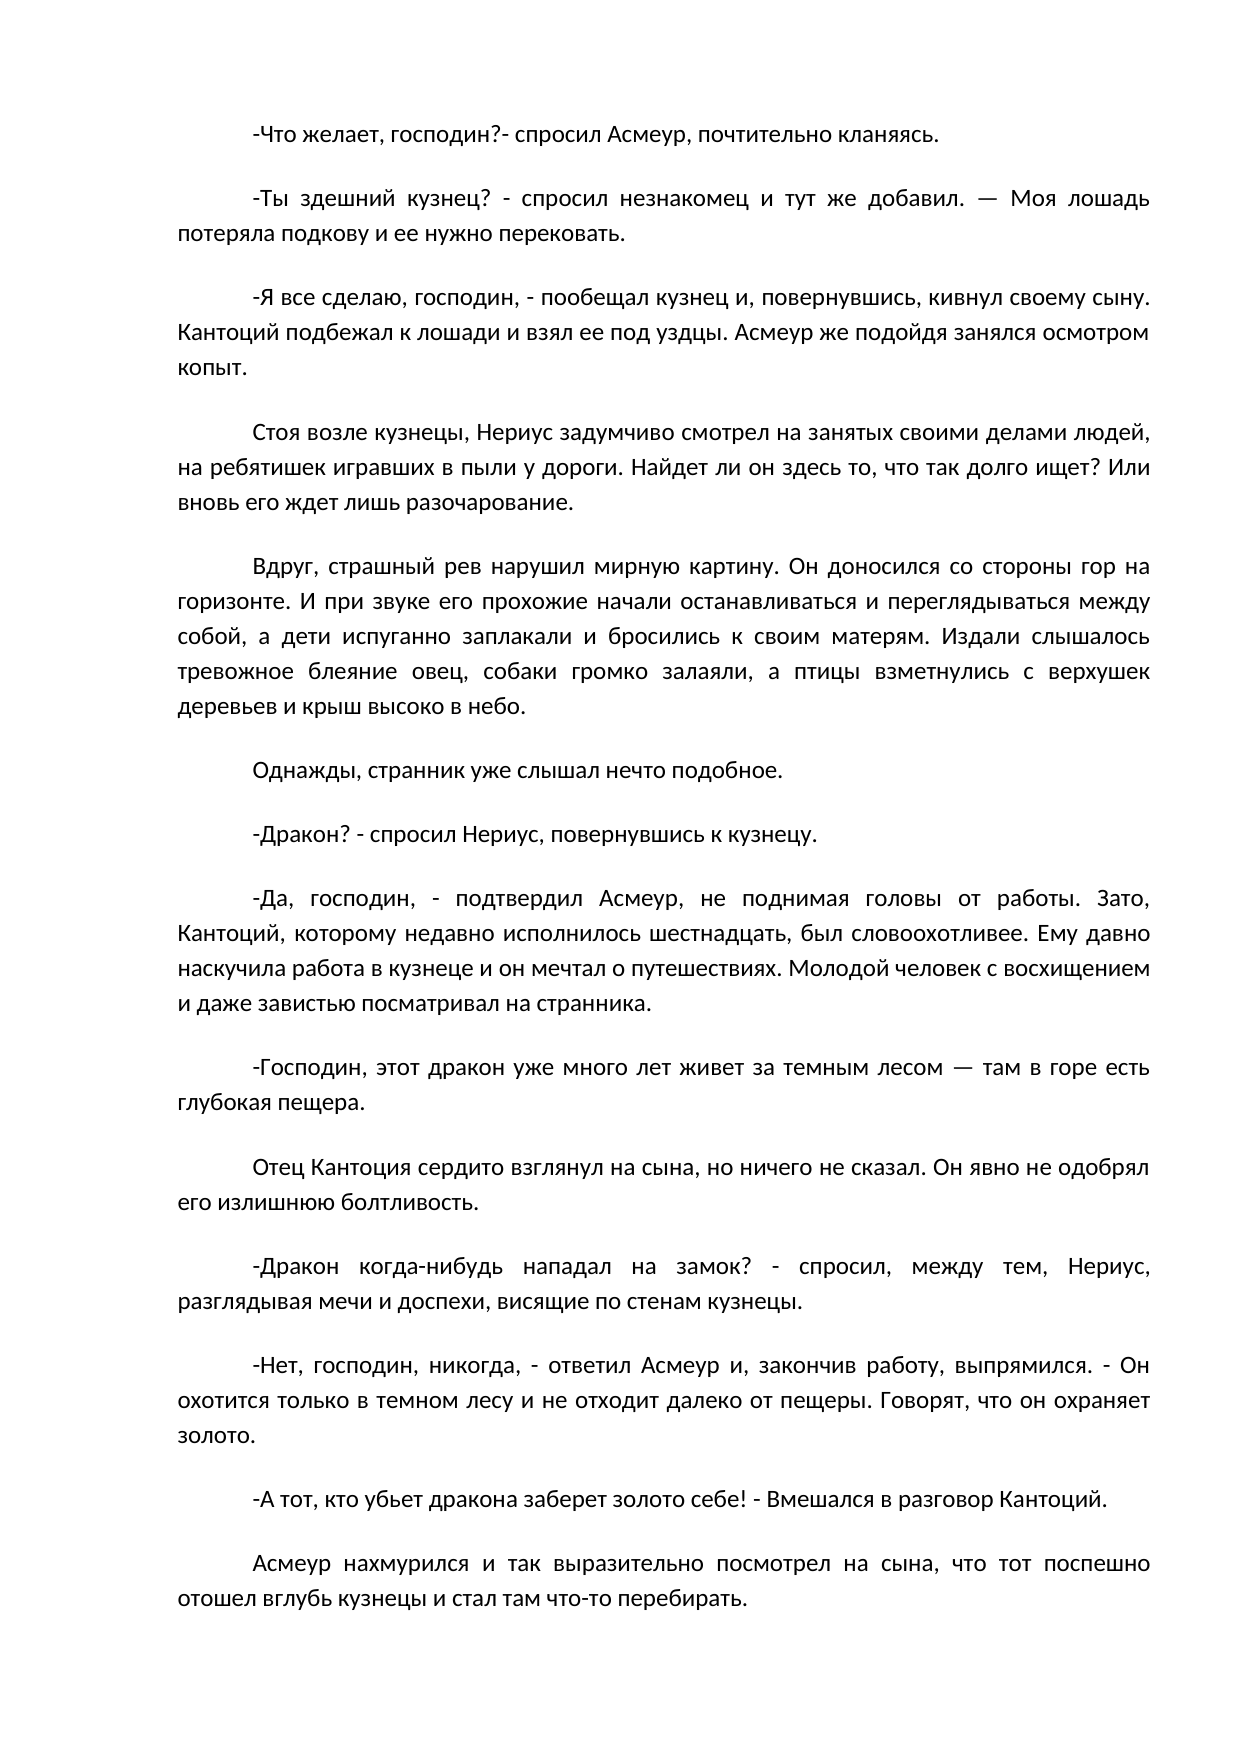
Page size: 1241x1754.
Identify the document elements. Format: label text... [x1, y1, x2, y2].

text -Да, господин, - подтвердил Асмеур, не поднимая головы от работы. Зато, Кантоций, которому недавно исполнилось шестнадцать, был словоохотливее. Ему давно наскучила работа в кузнеце и он мечтал о путешествиях. Молодой человек с восхищением и даже завистью посматривал на странника. [177, 882, 1152, 1018]
text -Дракон когда-нибудь нападал на замок? - спросил, между тем, Нериус, разглядывая мечи и доспехи, висящие по стенам кузнецы. [177, 1250, 1152, 1315]
text Отец Кантоция сердито взглянул на сына, но ничего не сказал. Он явно не одобрял его излишнюю болтливость. [177, 1151, 1152, 1216]
text -Что желает, господин?- спросил Асмеур, почтительно кланяясь. [177, 118, 1152, 149]
text Вдруг, страшный рев нарушил мирную картину. Он доносился со стороны гор на горизонте. И при звуке его прохожие начали останавливаться и переглядываться между собой, а дети испуганно заплакали и бросились к своим матерям. Издали слышалось тревожное блеяние овец, собаки громко залаяли, а птицы взметнулись с верхушек деревьев и крыш высоко в небо. [177, 550, 1152, 720]
text -А тот, кто убьет дракона заберет золото себе! - Вмешался в разговор Кантоций. [177, 1483, 1152, 1514]
text Асмеур нахмурился и так выразительно посмотрел на сына, что тот поспешно отошел вглубь кузнецы и стал там что-то перебирать. [177, 1547, 1152, 1613]
text -Я все сделаю, господин, - пообещал кузнец и, повернувшись, кивнул своему сыну. Кантоций подбежал к лошади и взял ее под уздцы. Асмеур же подойдя занялся осмотром копыт. [177, 281, 1152, 382]
text -Ты здешний кузнец? - спросил незнакомец и тут же добавил. — Моя лошадь потеряла подкову и ее нужно перековать. [177, 182, 1152, 248]
text -Нет, господин, никогда, - ответил Асмеур и, закончив работу, выпрямился. - Он охотится только в темном лесу и не отходит далеко от пещеры. Говорят, что он охраняет золото. [177, 1349, 1152, 1449]
text Стоя возле кузнецы, Нериус задумчиво смотрел на занятых своими делами людей, на ребятишек игравших в пыли у дороги. Найдет ли он здесь то, что так долго ищет? Или вновь его ждет лишь разочарование. [177, 416, 1152, 516]
text Однажды, странник уже слышал нечто подобное. [177, 754, 1152, 784]
text -Дракон? - спросил Нериус, повернувшись к кузнецу. [177, 818, 1152, 849]
text -Господин, этот дракон уже много лет живет за темным лесом — там в горе есть глубокая пещера. [177, 1051, 1152, 1117]
